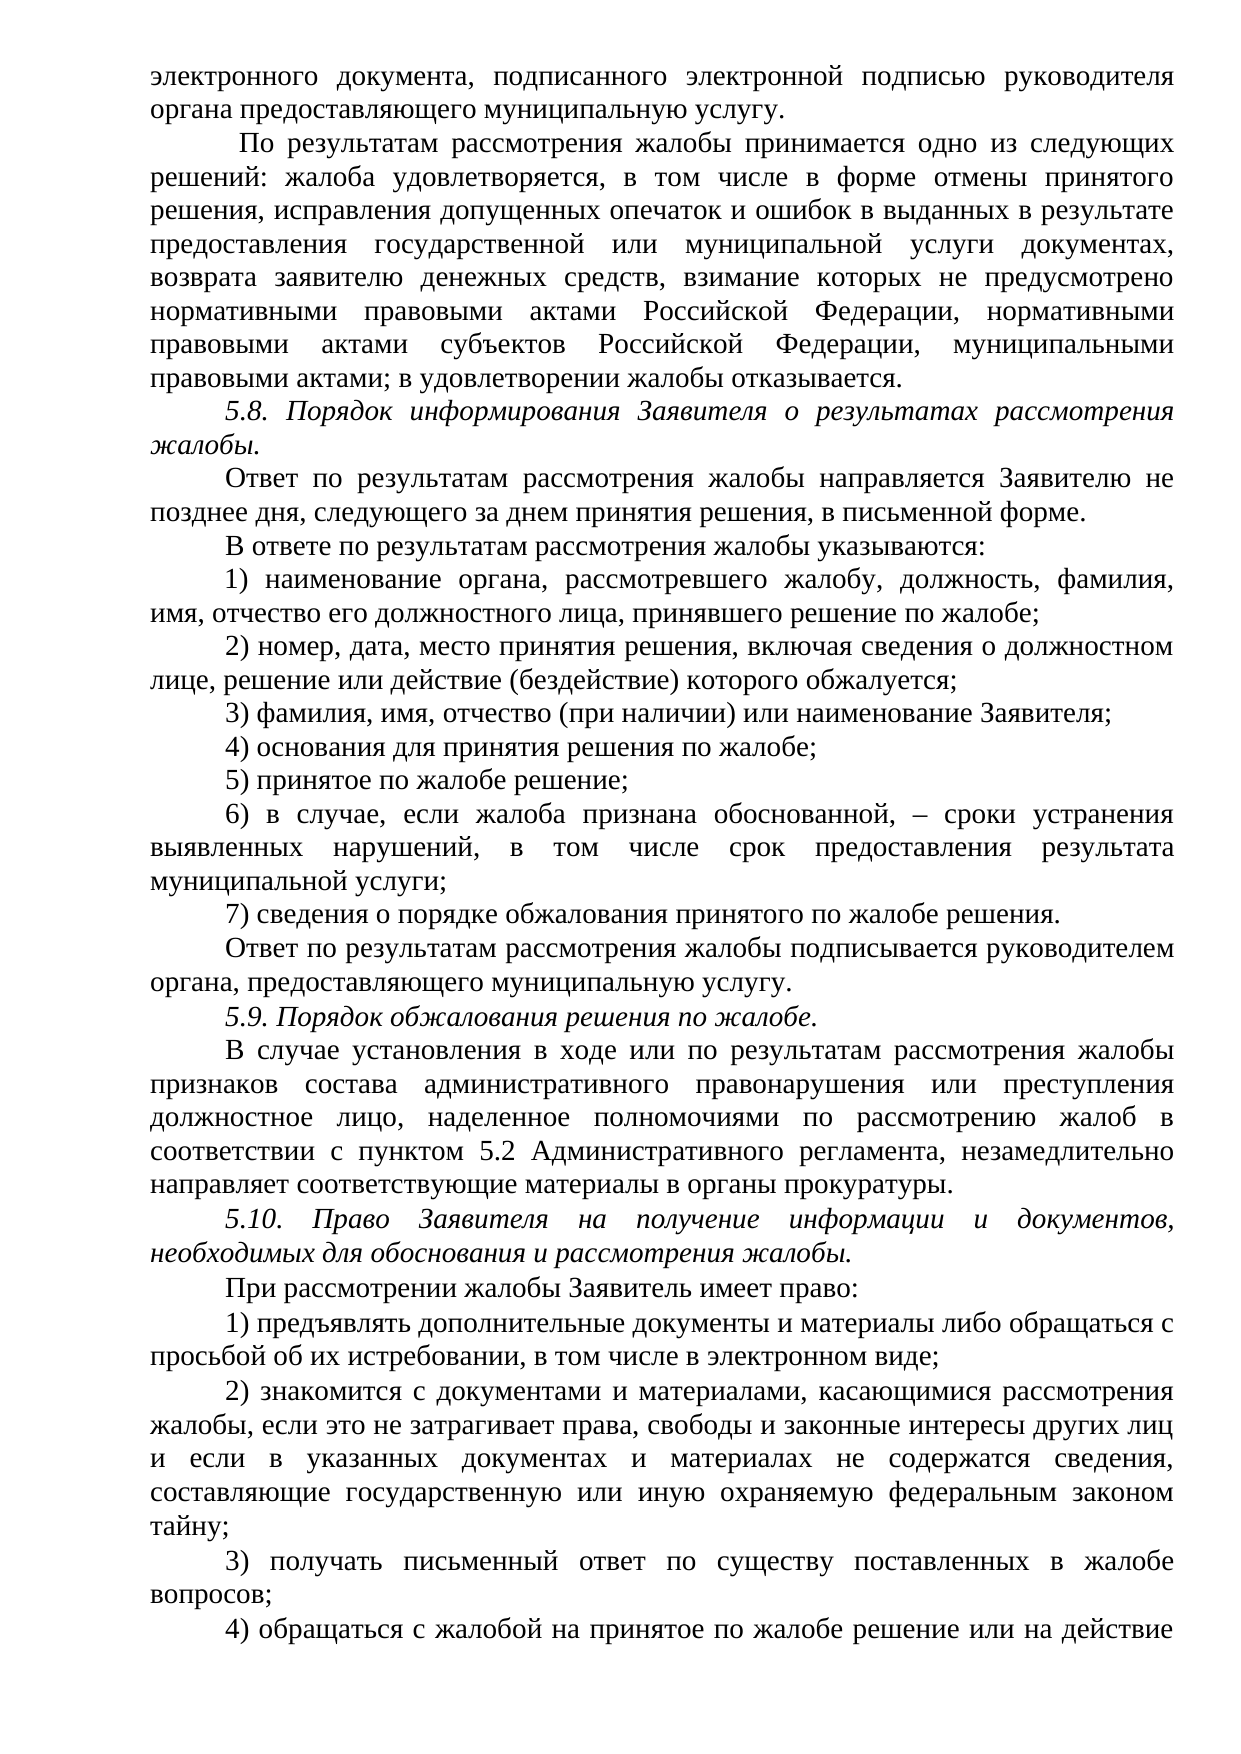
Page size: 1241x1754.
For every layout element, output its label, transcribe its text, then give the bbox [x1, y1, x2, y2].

text В случае установления в ходе или по результатам рассмотрения жалобы признаков состава административного правонарушения или преступления должностное лицо, наделенное полномочиями по рассмотрению жалоб в соответствии с пунктом 5.2 Административного регламента, незамедлительно направляет соответствующие материалы в органы прокуратуры. [150, 1032, 1175, 1200]
text Ответ по результатам рассмотрения жалобы подписывается руководителем органа, предоставляющего муниципальную услугу. [150, 930, 1175, 997]
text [150, 58, 1175, 125]
text 1) наименование органа, рассмотревшего жалобу, должность, фамилия, имя, отчество его должностного лица, принявшего решение по жалобе; [150, 561, 1175, 628]
text В ответе по результатам рассмотрения жалобы указываются: [150, 528, 1175, 561]
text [150, 1611, 1175, 1645]
title По результатам рассмотрения жалобы принимается одно из следующих решений: жалоба удовлетворяется, в том числе в форме отмены принятого решения, исправления допущенных опечаток и ошибок в выданных в результате предоставления государственной или муниципальной услуги документах, возврата заявителю денежных средств, взимание которых не предусмотрено нормативными правовыми актами Российской Федерации, нормативными правовыми актами субъектов Российской Федерации, муниципальными правовыми актами; в удовлетворении жалобы отказывается. [150, 125, 1175, 393]
text 3) получать письменный ответ по существу поставленных в жалобе вопросов; [150, 1543, 1175, 1610]
text 3) фамилия, имя, отчество (при наличии) или наименование Заявителя; [150, 695, 1175, 729]
text Ответ по результатам рассмотрения жалобы направляется Заявителю не позднее дня, следующего за днем принятия решения, в письменной форме. [150, 461, 1175, 528]
text 2) знакомится с документами и материалами, касающимися рассмотрения жалобы, если это не затрагивает права, свободы и законные интересы других лиц и если в указанных документах и материалах не содержатся сведения, составляющие государственную или иную охраняемую федеральным законом тайну; [150, 1373, 1175, 1541]
text При рассмотрении жалобы Заявитель имеет право: [150, 1270, 1175, 1303]
text 5) принятое по жалобе решение; [150, 762, 1175, 796]
text 2) номер, дата, место принятия решения, включая сведения о должностном лице, решение или действие (бездействие) которого обжалуется; [150, 628, 1175, 695]
text 4) основания для принятия решения по жалобе; [150, 729, 1175, 762]
text 5.8. Порядок информирования Заявителя о результатах рассмотрения жалобы. [150, 393, 1175, 461]
text 7) сведения о порядке обжалования принятого по жалобе решения. [150, 897, 1175, 930]
text 5.9. Порядок обжалования решения по жалобе. [150, 999, 1175, 1032]
text 1) предъявлять дополнительные документы и материалы либо обращаться с просьбой об их истребовании, в том числе в электронном виде; [150, 1305, 1175, 1372]
text 5.10. Право Заявителя на получение информации и документов, необходимых для обоснования и рассмотрения жалобы. [150, 1201, 1175, 1268]
text 6) в случае, если жалоба признана обоснованной, – сроки устранения выявленных нарушений, в том числе срок предоставления результата муниципальной услуги; [150, 796, 1175, 897]
